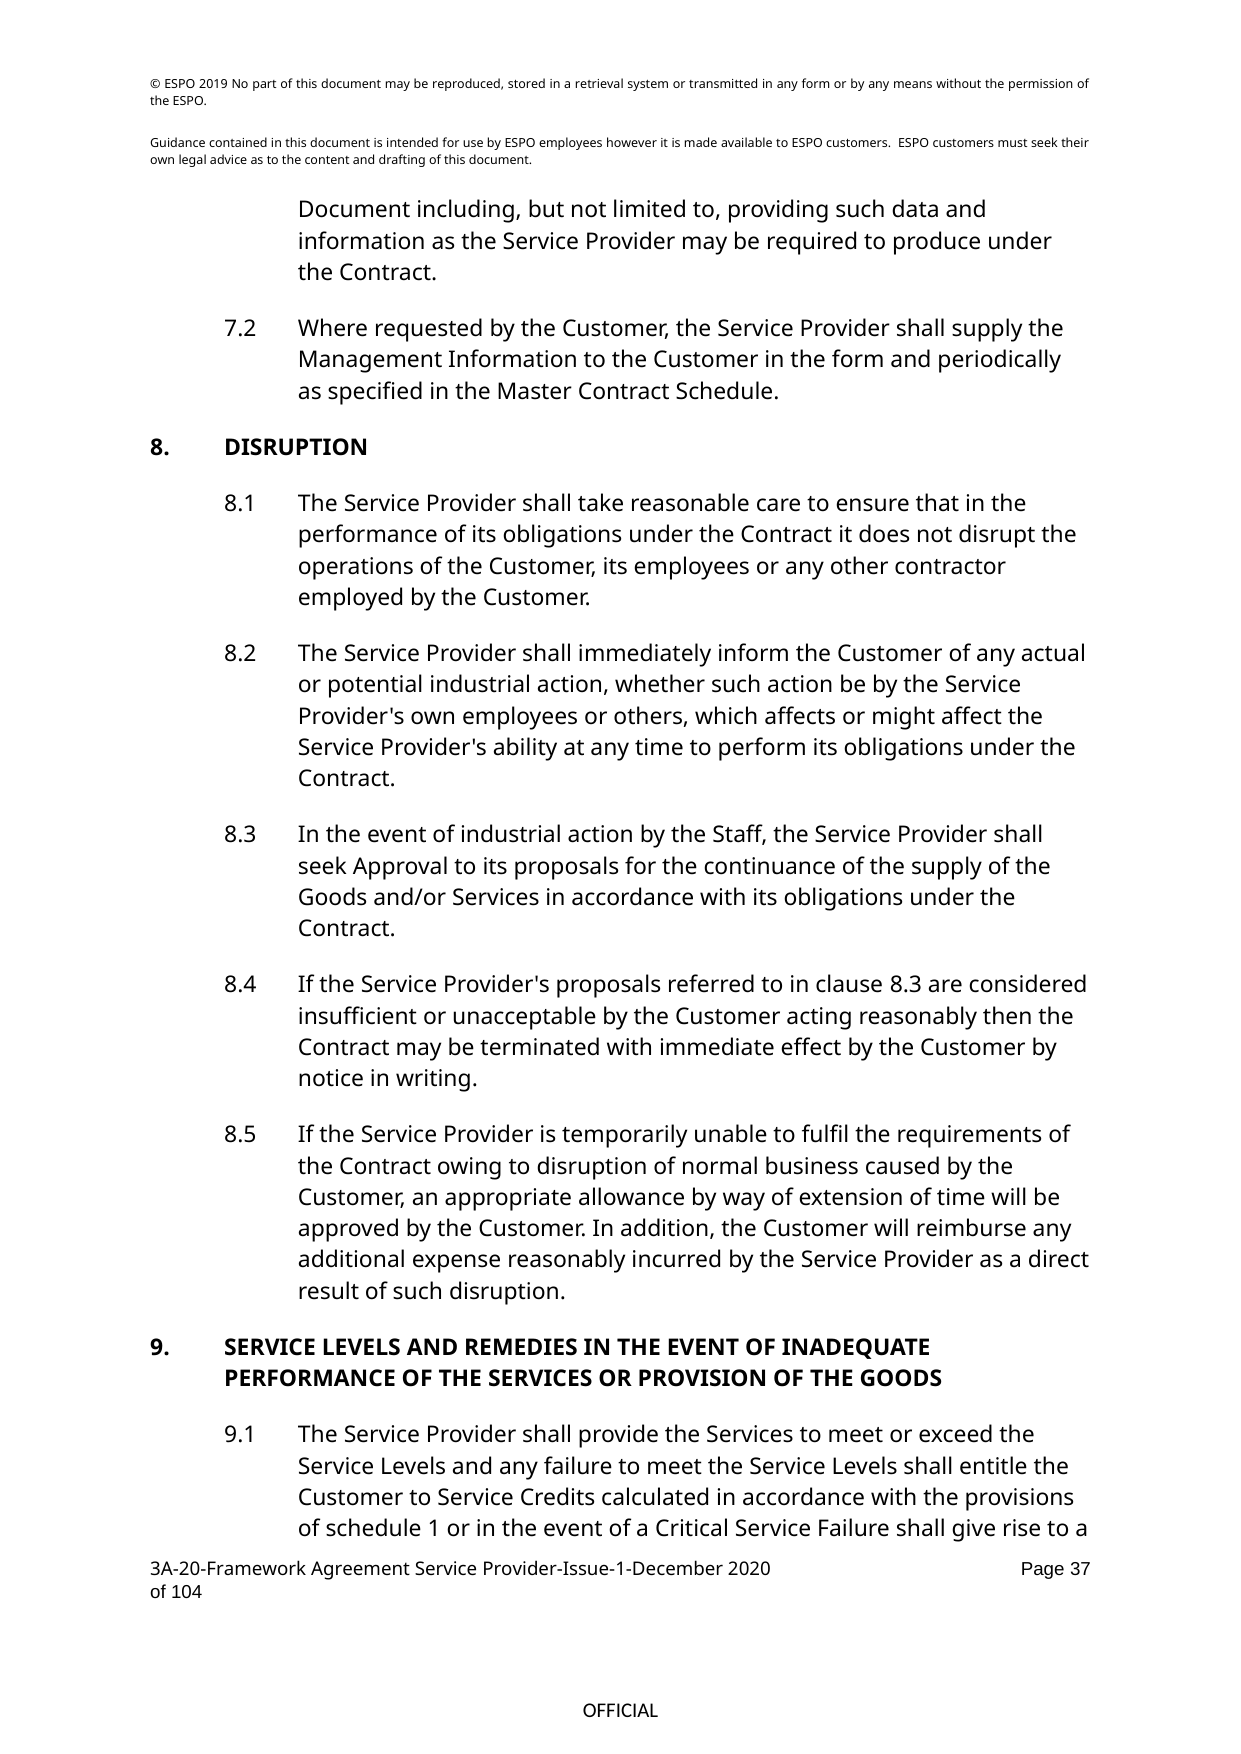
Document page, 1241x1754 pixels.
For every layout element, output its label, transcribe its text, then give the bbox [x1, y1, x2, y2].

subtitle If the Service Provider is temporarily unable to fulfil the requirements of the Contract owing to disruption of normal business caused by the Customer, an appropriate allowance by way of extension of time will be approved by the Customer. In addition, the Customer will reimburse any additional expense reasonably incurred by the Service Provider as a direct result of such disruption. [224, 1118, 1090, 1306]
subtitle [224, 193, 1090, 287]
subtitle In the event of industrial action by the Staff, the Service Provider shall seek Approval to its proposals for the continuance of the supply of the Goods and/or Services in accordance with its obligations under the Contract. [224, 818, 1090, 943]
subtitle DISRUPTION [150, 431, 1090, 462]
subtitle The Service Provider shall take reasonable care to ensure that in the performance of its obligations under the Contract it does not disrupt the operations of the Customer, its employees or any other contractor employed by the Customer. [224, 487, 1090, 612]
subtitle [224, 1418, 1090, 1543]
subtitle If the Service Provider's proposals referred to in clause 8.3 are considered insufficient or unacceptable by the Customer acting reasonably then the Contract may be terminated with immediate effect by the Customer by notice in writing. [224, 968, 1090, 1093]
subtitle The Service Provider shall immediately inform the Customer of any actual or potential industrial action, whether such action be by the Service Provider's own employees or others, which affects or might affect the Service Provider's ability at any time to perform its obligations under the Contract. [224, 637, 1090, 793]
subtitle Where requested by the Customer, the Service Provider shall supply the Management Information to the Customer in the form and periodically as specified in the Master Contract Schedule. [224, 312, 1090, 406]
subtitle SERVICE LEVELS AND REMEDIES IN THE EVENT OF INADEQUATE PERFORMANCE OF THE SERVICES OR PROVISION OF THE GOODS [150, 1331, 1090, 1393]
